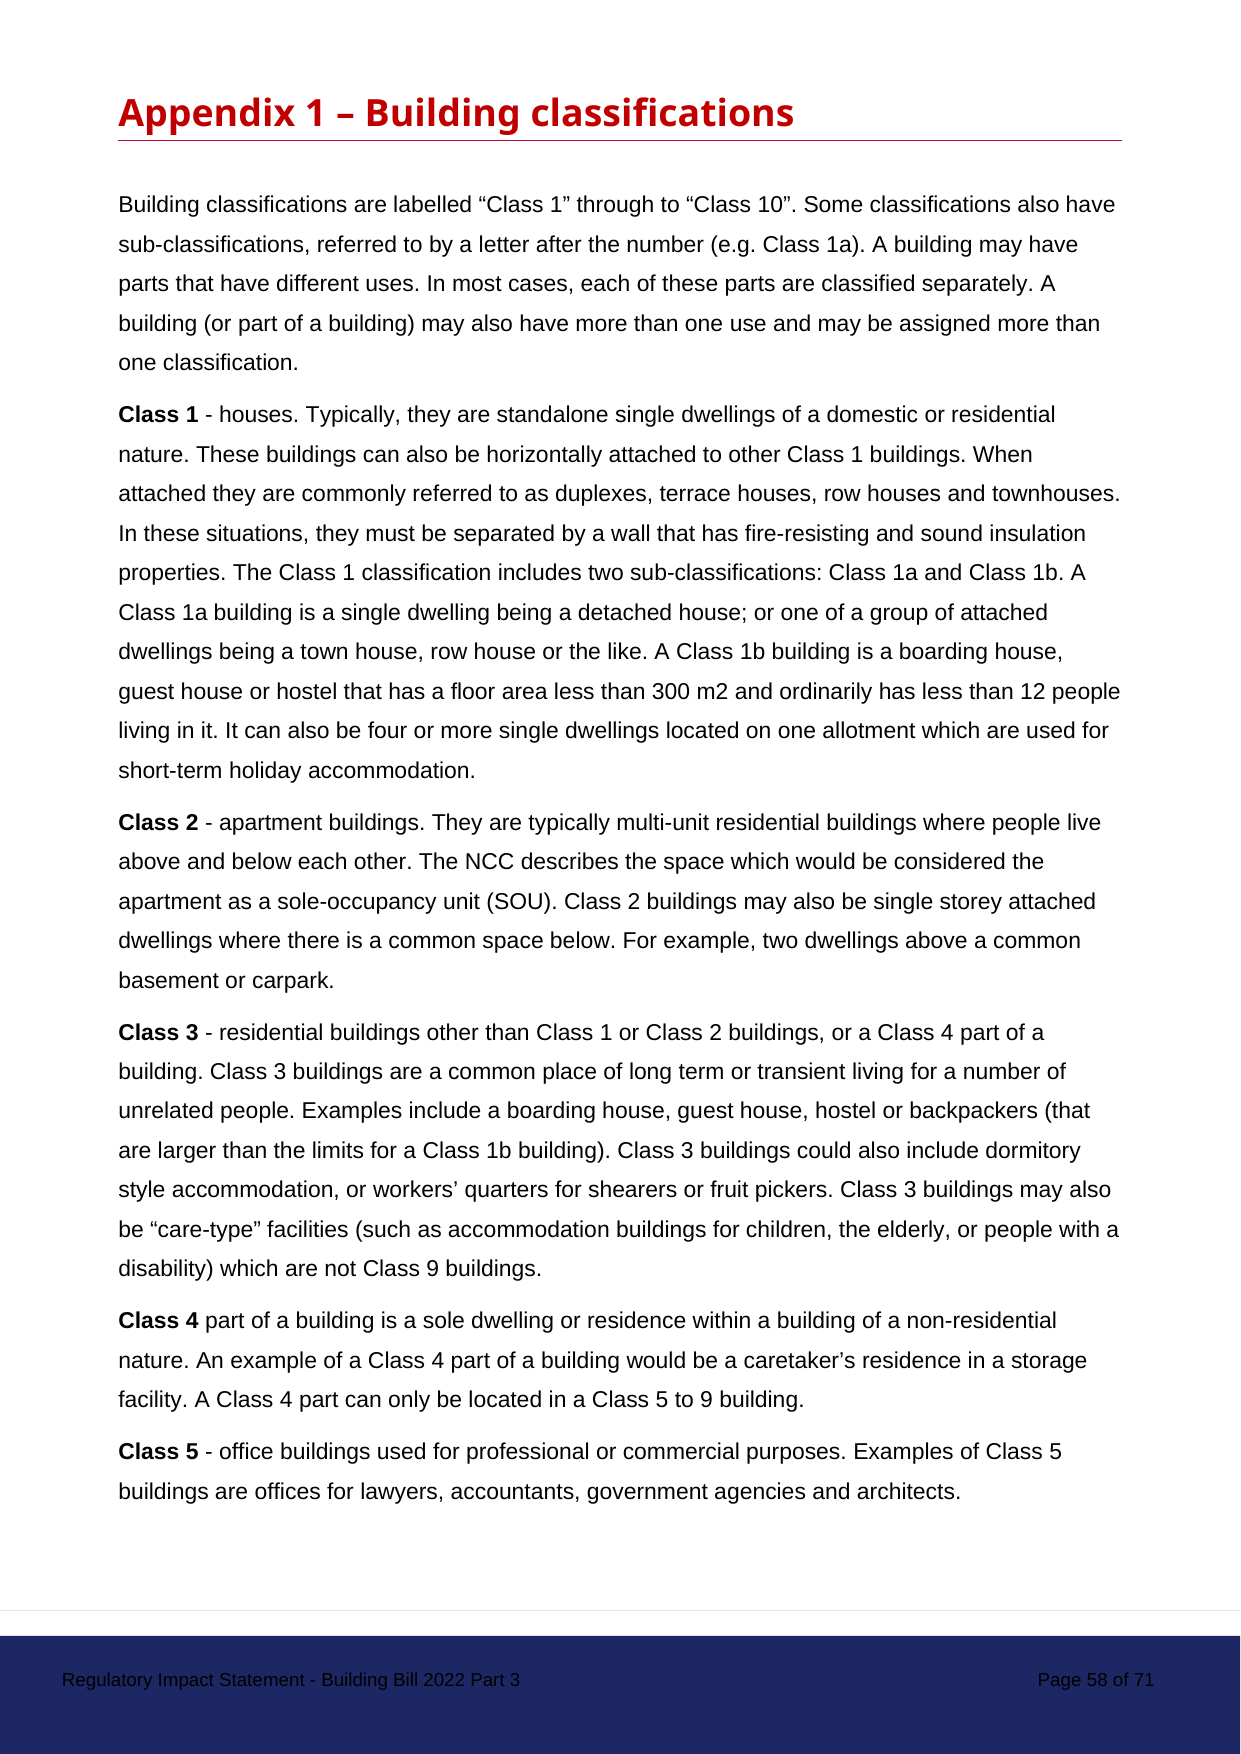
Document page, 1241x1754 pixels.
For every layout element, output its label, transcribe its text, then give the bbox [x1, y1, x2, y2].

text Class 4 part of a building is a sole dwelling or residence within a building of a non-residential nature. An example of a Class 4 part of a building would be a caretaker’s residence in a storage facility. A Class 4 part can only be located in a Class 5 to 9 building. [118, 1307, 1122, 1413]
text Class 3 - residential buildings other than Class 1 or Class 2 buildings, or a Class 4 part of a building. Class 3 buildings are a common place of long term or transient living for a number of unrelated people. Examples include a boarding house, guest house, hostel or backpackers (that are larger than the limits for a Class 1b building). Class 3 buildings could also include dormitory style accommodation, or workers’ quarters for shearers or fruit pickers. Class 3 buildings may also be “care-type” facilities (such as accommodation buildings for children, the elderly, or people with a disability) which are not Class 9 buildings. [118, 1018, 1122, 1282]
text Class 2 - apartment buildings. They are typically multi-unit residential buildings where people live above and below each other. The NCC describes the space which would be considered the apartment as a sole-occupancy unit (SOU). Class 2 buildings may also be single storey attached dwellings where there is a common space below. For example, two dwellings above a common basement or carpark. [118, 809, 1122, 993]
text Class 1 - houses. Typically, they are standalone single dwellings of a domestic or residential nature. These buildings can also be horizontally attached to other Class 1 buildings. When attached they are commonly referred to as duplexes, terrace houses, row houses and townhouses. In these situations, they must be separated by a wall that has fire-resisting and sound insulation properties. The Class 1 classification includes two sub-classifications: Class 1a and Class 1b. A Class 1a building is a single dwelling being a detached house; or one of a group of attached dwellings being a town house, row house or the like. A Class 1b building is a boarding house, guest house or hostel that has a floor area less than 300 m2 and ordinarily has less than 12 people living in it. It can also be four or more single dwellings located on one allotment which are used for short-term holiday accommodation. [118, 401, 1122, 783]
text Class 5 - office buildings used for professional or commercial purposes. Examples of Class 5 buildings are offices for lawyers, accountants, government agencies and architects. [118, 1438, 1122, 1504]
subtitle Appendix 1 – Building classifications [118, 87, 1122, 140]
text Building classifications are labelled “Class 1” through to “Class 10”. Some classifications also have sub-classifications, referred to by a letter after the number (e.g. Class 1a). A building may have parts that have different uses. In most cases, each of these parts are classified separately. A building (or part of a building) may also have more than one use and may be assigned more than one classification. [118, 191, 1122, 376]
